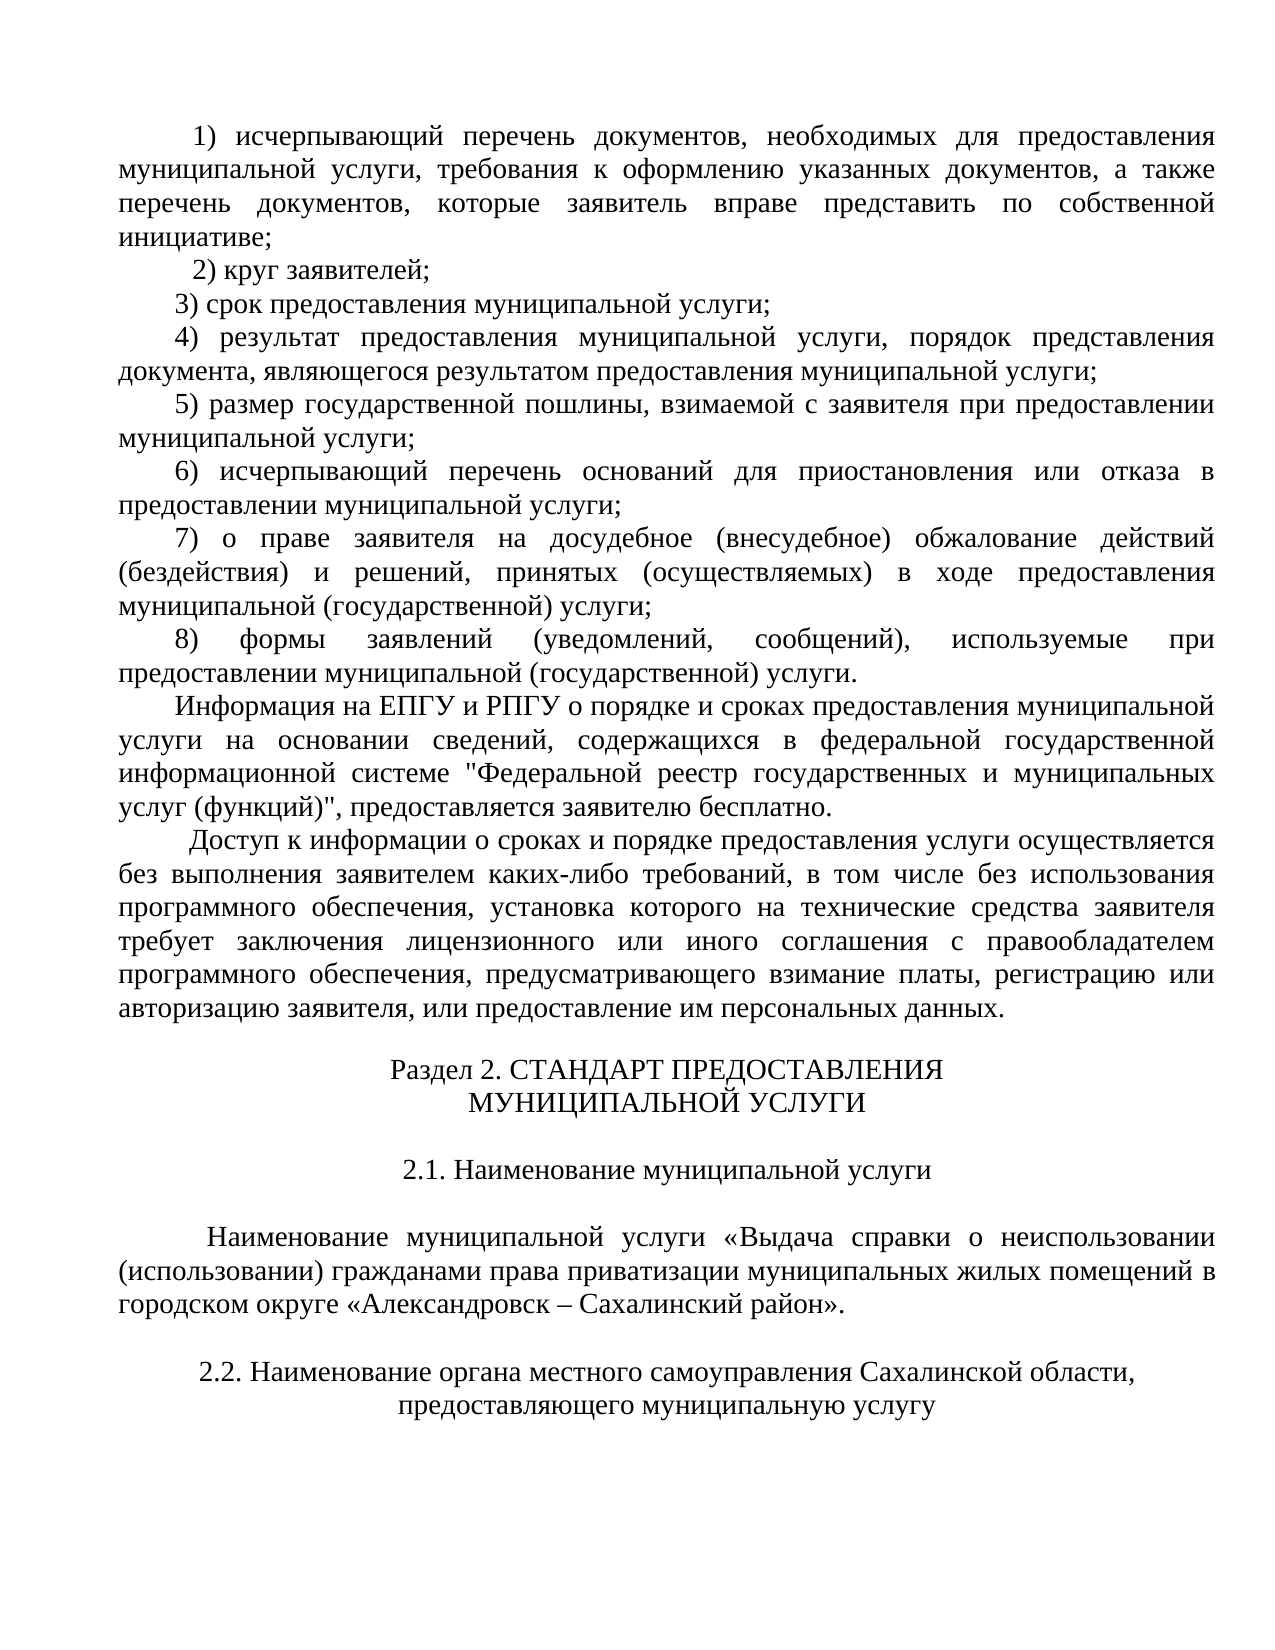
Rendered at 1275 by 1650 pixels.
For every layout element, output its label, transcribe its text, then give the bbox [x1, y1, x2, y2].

text Раздел 2. СТАНДАРТ ПРЕДОСТАВЛЕНИЯ [118, 1052, 1216, 1085]
text 8) формы заявлений (уведомлений, сообщений), используемые при предоставлении муниципальной (государственной) услуги. [118, 621, 1216, 688]
text 1) исчерпывающий перечень документов, необходимых для предоставления муниципальной услуги, требования к оформлению указанных документов, а также перечень документов, которые заявитель вправе представить по собственной инициативе; [118, 118, 1216, 252]
text МУНИЦИПАЛЬНОЙ УСЛУГИ [118, 1085, 1216, 1119]
text 3) срок предоставления муниципальной услуги; [118, 286, 1216, 319]
text 6) исчерпывающий перечень оснований для приостановления или отказа в предоставлении муниципальной услуги; [118, 453, 1216, 521]
text 5) размер государственной пошлины, взимаемой с заявителя при предоставлении муниципальной услуги; [118, 386, 1216, 453]
text 2.2. Наименование органа местного самоуправления Сахалинской области, предоставляющего муниципальную услугу [118, 1354, 1216, 1421]
text Доступ к информации о сроках и порядке предоставления услуги осуществляется без выполнения заявителем каких-либо требований, в том числе без использования программного обеспечения, установка которого на технические средства заявителя требует заключения лицензионного или иного соглашения с правообладателем программного обеспечения, предусматривающего взимание платы, регистрацию или авторизацию заявителя, или предоставление им персональных данных. [118, 822, 1216, 1024]
text 7) о праве заявителя на досудебное (внесудебное) обжалование действий (бездействия) и решений, принятых (осуществляемых) в ходе предоставления муниципальной (государственной) услуги; [118, 521, 1216, 621]
text 4) результат предоставления муниципальной услуги, порядок представления документа, являющегося результатом предоставления муниципальной услуги; [118, 319, 1216, 386]
text 2) круг заявителей; [118, 252, 1216, 286]
text 2.1. Наименование муниципальной услуги [118, 1152, 1216, 1186]
text Информация на ЕПГУ и РПГУ о порядке и сроках предоставления муниципальной услуги на основании сведений, содержащихся в федеральной государственной информационной системе "Федеральной реестр государственных и муниципальных услуг (функций)", предоставляется заявителю бесплатно. [118, 688, 1216, 822]
text Наименование муниципальной услуги «Выдача справки о неиспользовании (использовании) гражданами права приватизации муниципальных жилых помещений в городском округе «Александровск – Сахалинский район». [118, 1219, 1216, 1320]
